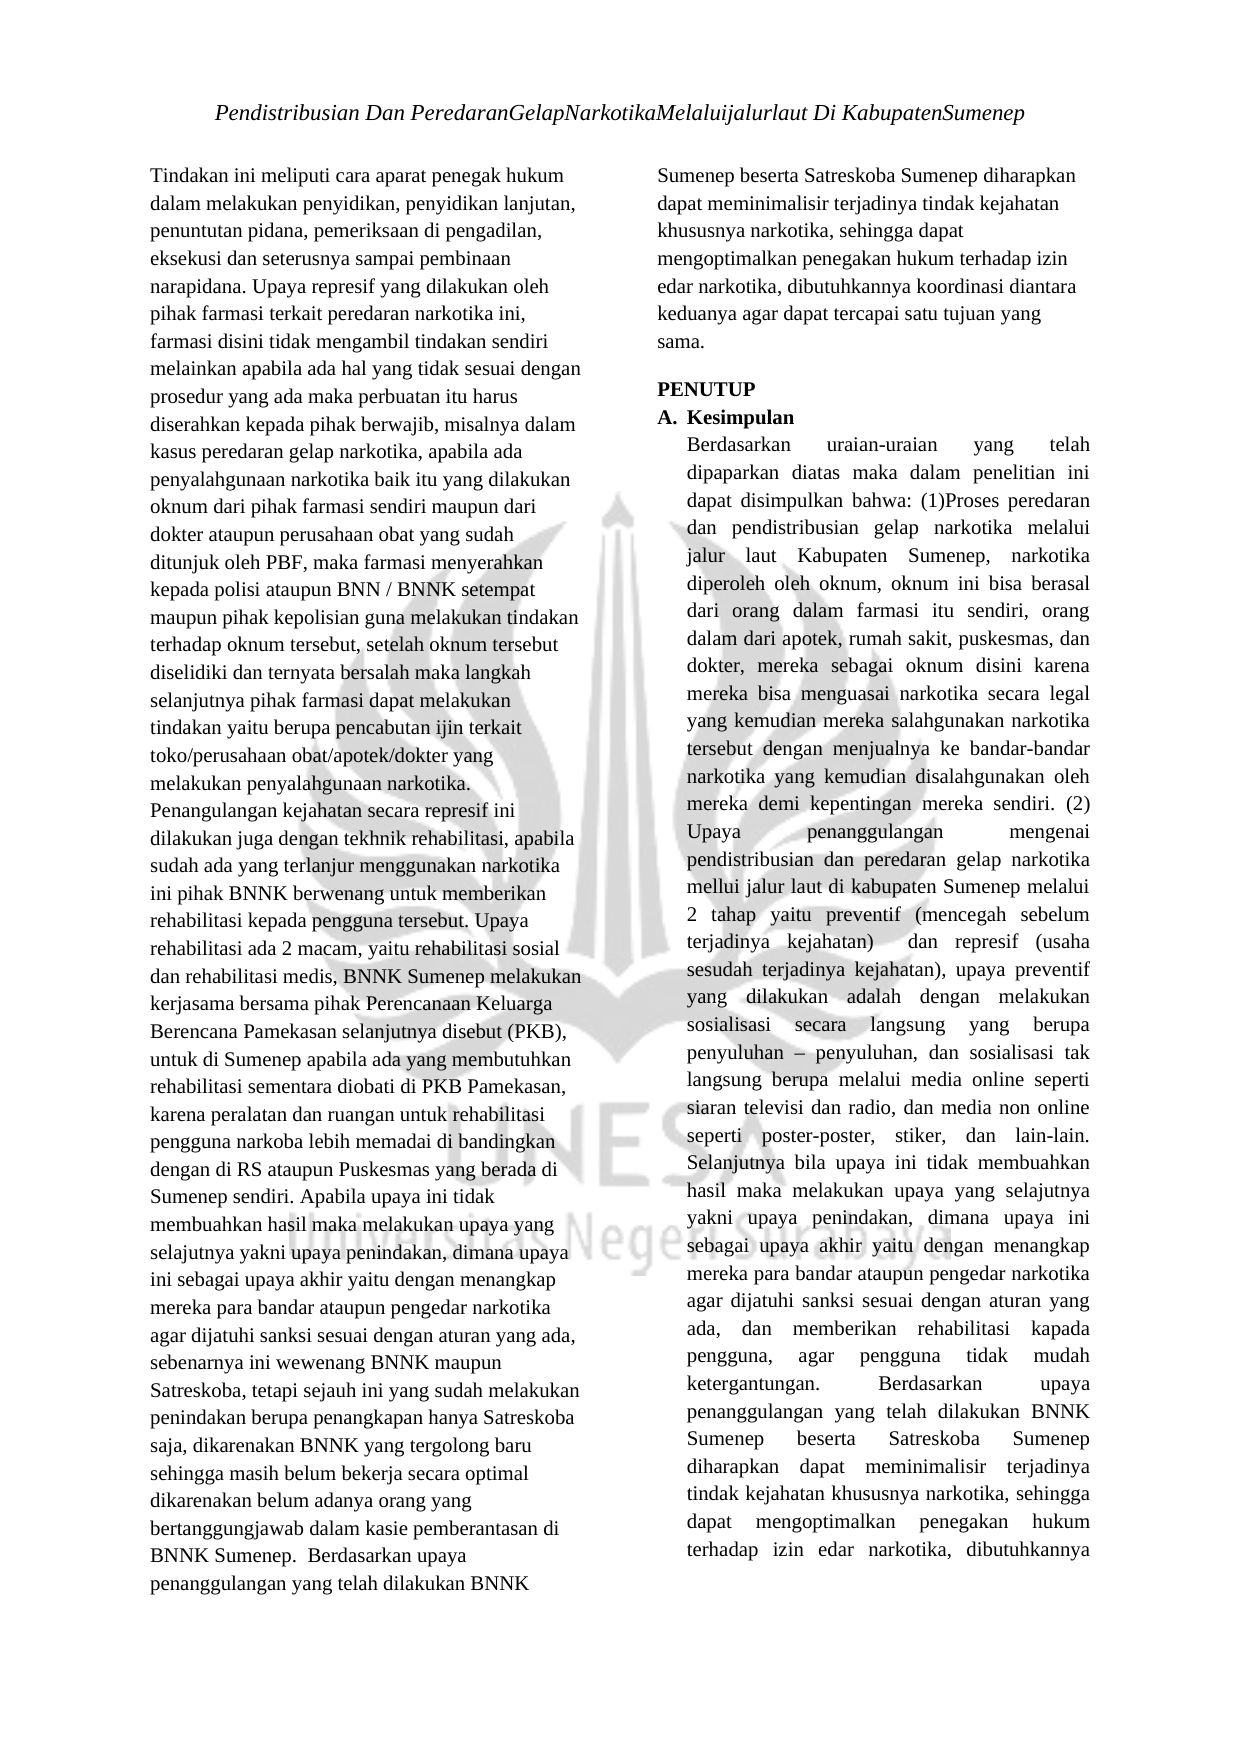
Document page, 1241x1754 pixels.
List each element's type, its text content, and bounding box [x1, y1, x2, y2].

list Kesimpulan [657, 405, 1090, 429]
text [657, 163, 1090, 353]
text PENUTUP [657, 377, 1090, 401]
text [150, 163, 583, 1595]
